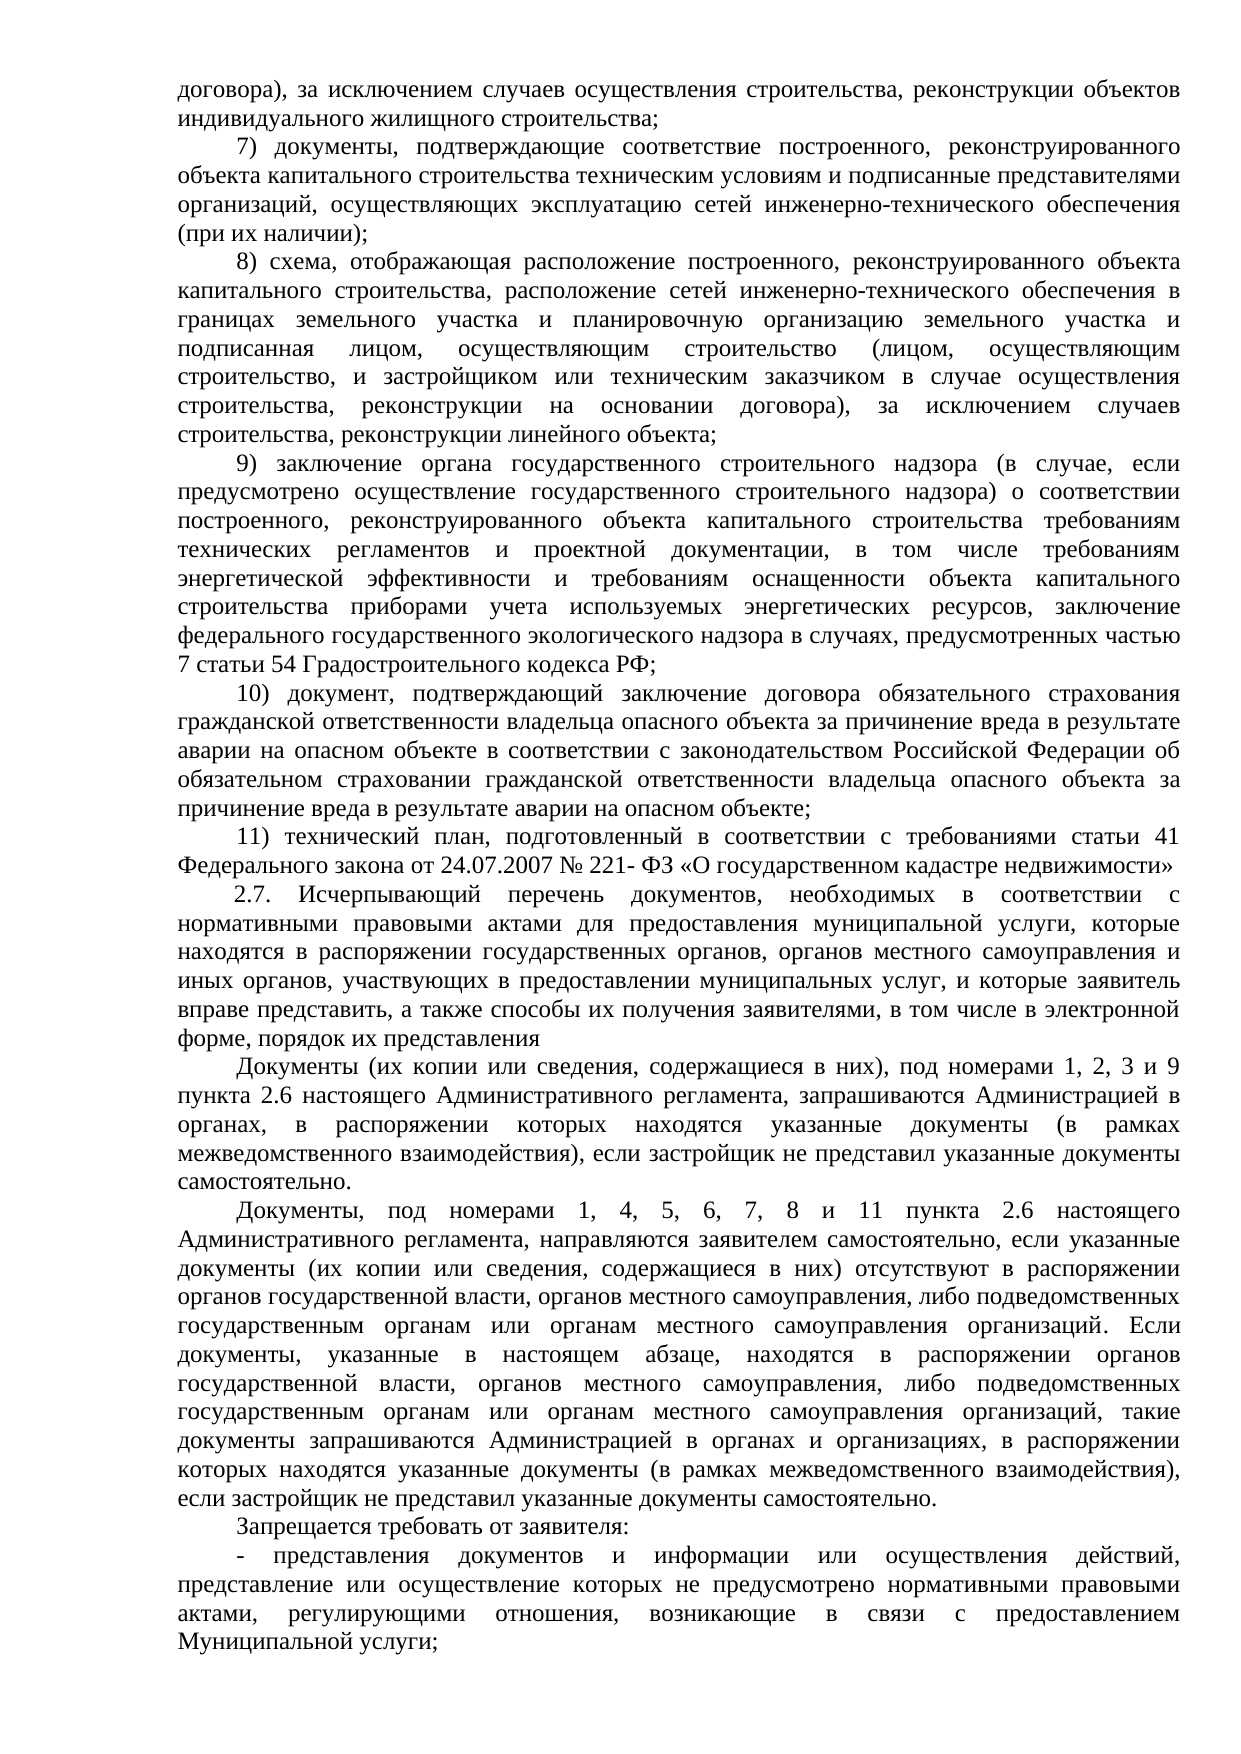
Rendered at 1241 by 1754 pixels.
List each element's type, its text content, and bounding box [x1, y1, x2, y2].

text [177, 74, 1181, 131]
text 8) схема, отображающая расположение построенного, реконструированного объекта капитального строительства, расположение сетей инженерно-технического обеспечения в границах земельного участка и планировочную организацию земельного участка и подписанная лицом, осуществляющим строительство (лицом, осуществляющим строительство, и застройщиком или техническим заказчиком в случае осуществления строительства, реконструкции на основании договора), за исключением случаев строительства, реконструкции линейного объекта; [177, 246, 1181, 448]
text 7) документы, подтверждающие соответствие построенного, реконструированного объекта капитального строительства техническим условиям и подписанные представителями организаций, осуществляющих эксплуатацию сетей инженерно-технического обеспечения (при их наличии); [177, 131, 1181, 246]
text 11) технический план, подготовленный в соответствии с требованиями статьи 41 Федерального закона от 24.07.2007 № 221- ФЗ «О государственном кадастре недвижимости» [177, 821, 1181, 879]
text 2.7. Исчерпывающий перечень документов, необходимых в соответствии с нормативными правовыми актами для предоставления муниципальной услуги, которые находятся в распоряжении государственных органов, органов местного самоуправления и иных органов, участвующих в предоставлении муниципальных услуг, и которые заявитель вправе представить, а также способы их получения заявителями, в том числе в электронной форме, порядок их представления [177, 879, 1181, 1051]
text Документы, под номерами 1, 4, 5, 6, 7, 8 и 11 пункта 2.6 настоящего Административного регламента, направляются заявителем самостоятельно, если указанные документы (их копии или сведения, содержащиеся в них) отсутствуют в распоряжении органов государственной власти, органов местного самоуправления, либо подведомственных государственным органам или органам местного самоуправления организаций. Если документы, указанные в настоящем абзаце, находятся в распоряжении органов государственной власти, органов местного самоуправления, либо подведомственных государственным органам или органам местного самоуправления организаций, такие документы запрашиваются Администрацией в органах и организациях, в распоряжении которых находятся указанные документы (в рамках межведомственного взаимодействия), если застройщик не представил указанные документы самостоятельно. [177, 1195, 1181, 1511]
text Запрещается требовать от заявителя: [177, 1511, 1181, 1540]
text Документы (их копии или сведения, содержащиеся в них), под номерами 1, 2, 3 и 9 пункта 2.6 настоящего Административного регламента, запрашиваются Администрацией в органах, в распоряжении которых находятся указанные документы (в рамках межведомственного взаимодействия), если застройщик не представил указанные документы самостоятельно. [177, 1051, 1181, 1195]
text 9) заключение органа государственного строительного надзора (в случае, если предусмотрено осуществление государственного строительного надзора) о соответствии построенного, реконструированного объекта капитального строительства требованиям технических регламентов и проектной документации, в том числе требованиям энергетической эффективности и требованиям оснащенности объекта капитального строительства приборами учета используемых энергетических ресурсов, заключение федерального государственного экологического надзора в случаях, предусмотренных частью 7 статьи 54 Градостроительного кодекса РФ; [177, 448, 1181, 678]
text 10) документ, подтверждающий заключение договора обязательного страхования гражданской ответственности владельца опасного объекта за причинение вреда в результате аварии на опасном объекте в соответствии с законодательством Российской Федерации об обязательном страховании гражданской ответственности владельца опасного объекта за причинение вреда в результате аварии на опасном объекте; [177, 678, 1181, 821]
text - представления документов и информации или осуществления действий, представление или осуществление которых не предусмотрено нормативными правовыми актами, регулирующими отношения, возникающие в связи с предоставлением Муниципальной услуги; [177, 1540, 1181, 1655]
